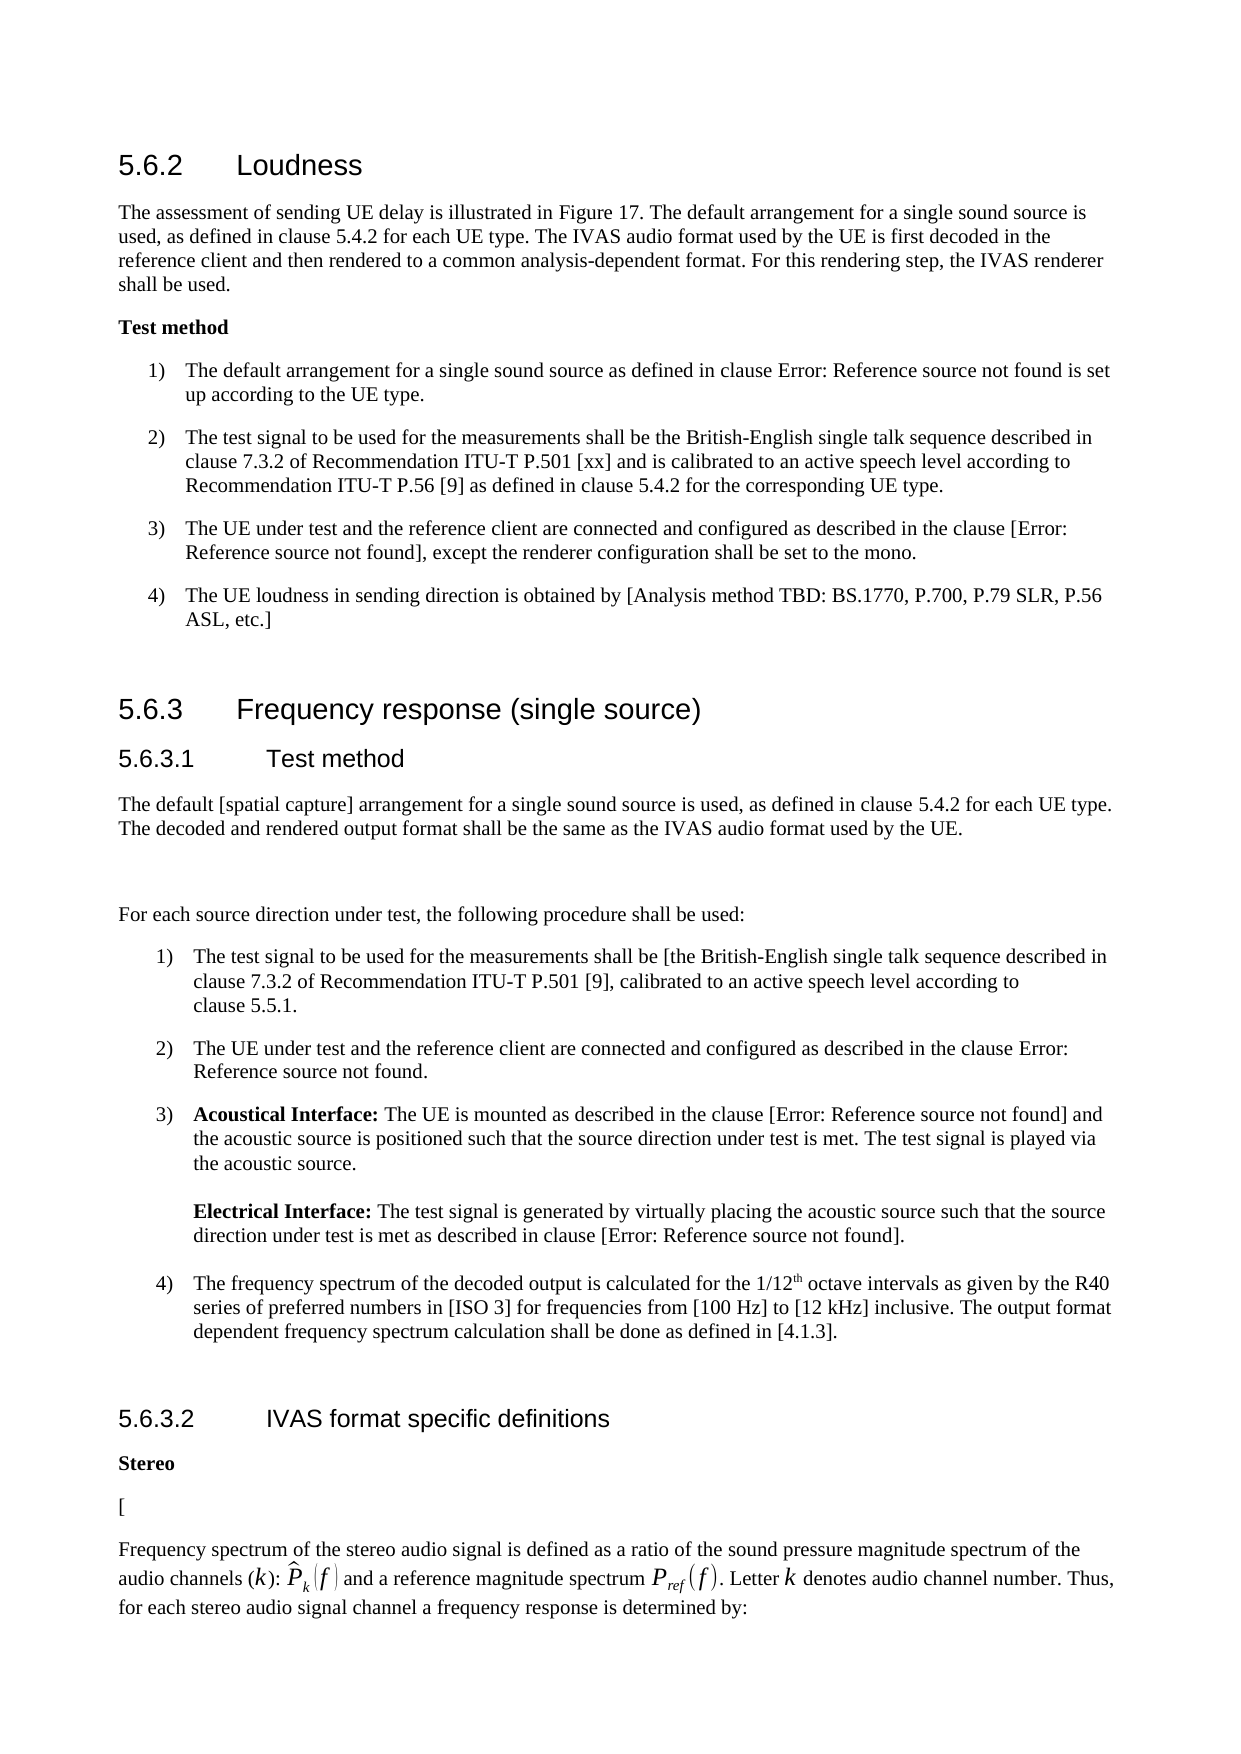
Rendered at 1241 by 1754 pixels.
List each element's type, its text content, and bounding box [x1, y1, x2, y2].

text [ [118, 1494, 1122, 1518]
text 5.6.3 Frequency response (single source) [118, 692, 1122, 726]
text For each source direction under test, the following procedure shall be used: [118, 902, 1122, 926]
list The UE loudness in sending direction is obtained by [Analysis method TBD: BS.1770, P.700, P.79 SLR, P.56 ASL, etc.] [148, 582, 1122, 631]
text 5.6.3.1 Test method [118, 744, 1122, 773]
list The frequency spectrum of the decoded output is calculated for the 1/12th octave intervals as given by the R40 series of preferred numbers in [ISO 3] for frequencies from [100 Hz] to [12 kHz] inclusive. The output format dependent frequency spectrum calculation shall be done as defined in [4.1.3]. [156, 1271, 1122, 1343]
text Stereo [118, 1451, 1122, 1475]
text Frequency spectrum of the stereo audio signal is defined as a ratio of the sound pressure magnitude spectrum of the audio channels (): and a reference magnitude spectrum . Letter denotes audio channel number. Thus, for each stereo audio signal channel a frequency response is determined by: [118, 1537, 1122, 1619]
text The default [spatial capture] arrangement for a single sound source is used, as defined in clause 5.4.2 for each UE type. The decoded and rendered output format shall be the same as the IVAS audio format used by the UE. [118, 792, 1122, 840]
text The assessment of sending UE delay is illustrated in Figure 17. The default arrangement for a single sound source is used, as defined in clause 5.4.2 for each UE type. The IVAS audio format used by the UE is first decoded in the reference client and then rendered to a common analysis-dependent format. For this rendering step, the IVAS renderer shall be used. [118, 200, 1122, 296]
text 5.6.3.2 IVAS format specific definitions [118, 1403, 1122, 1432]
text Test method [118, 315, 1122, 339]
list The test signal to be used for the measurements shall be [the British-English single talk sequence described in clause 7.3.2 of Recommendation ITU-T P.501 [9], calibrated to an active speech level according to clause 5.5.1. [156, 944, 1122, 1017]
text 5.6.2 Loudness [118, 148, 1122, 181]
